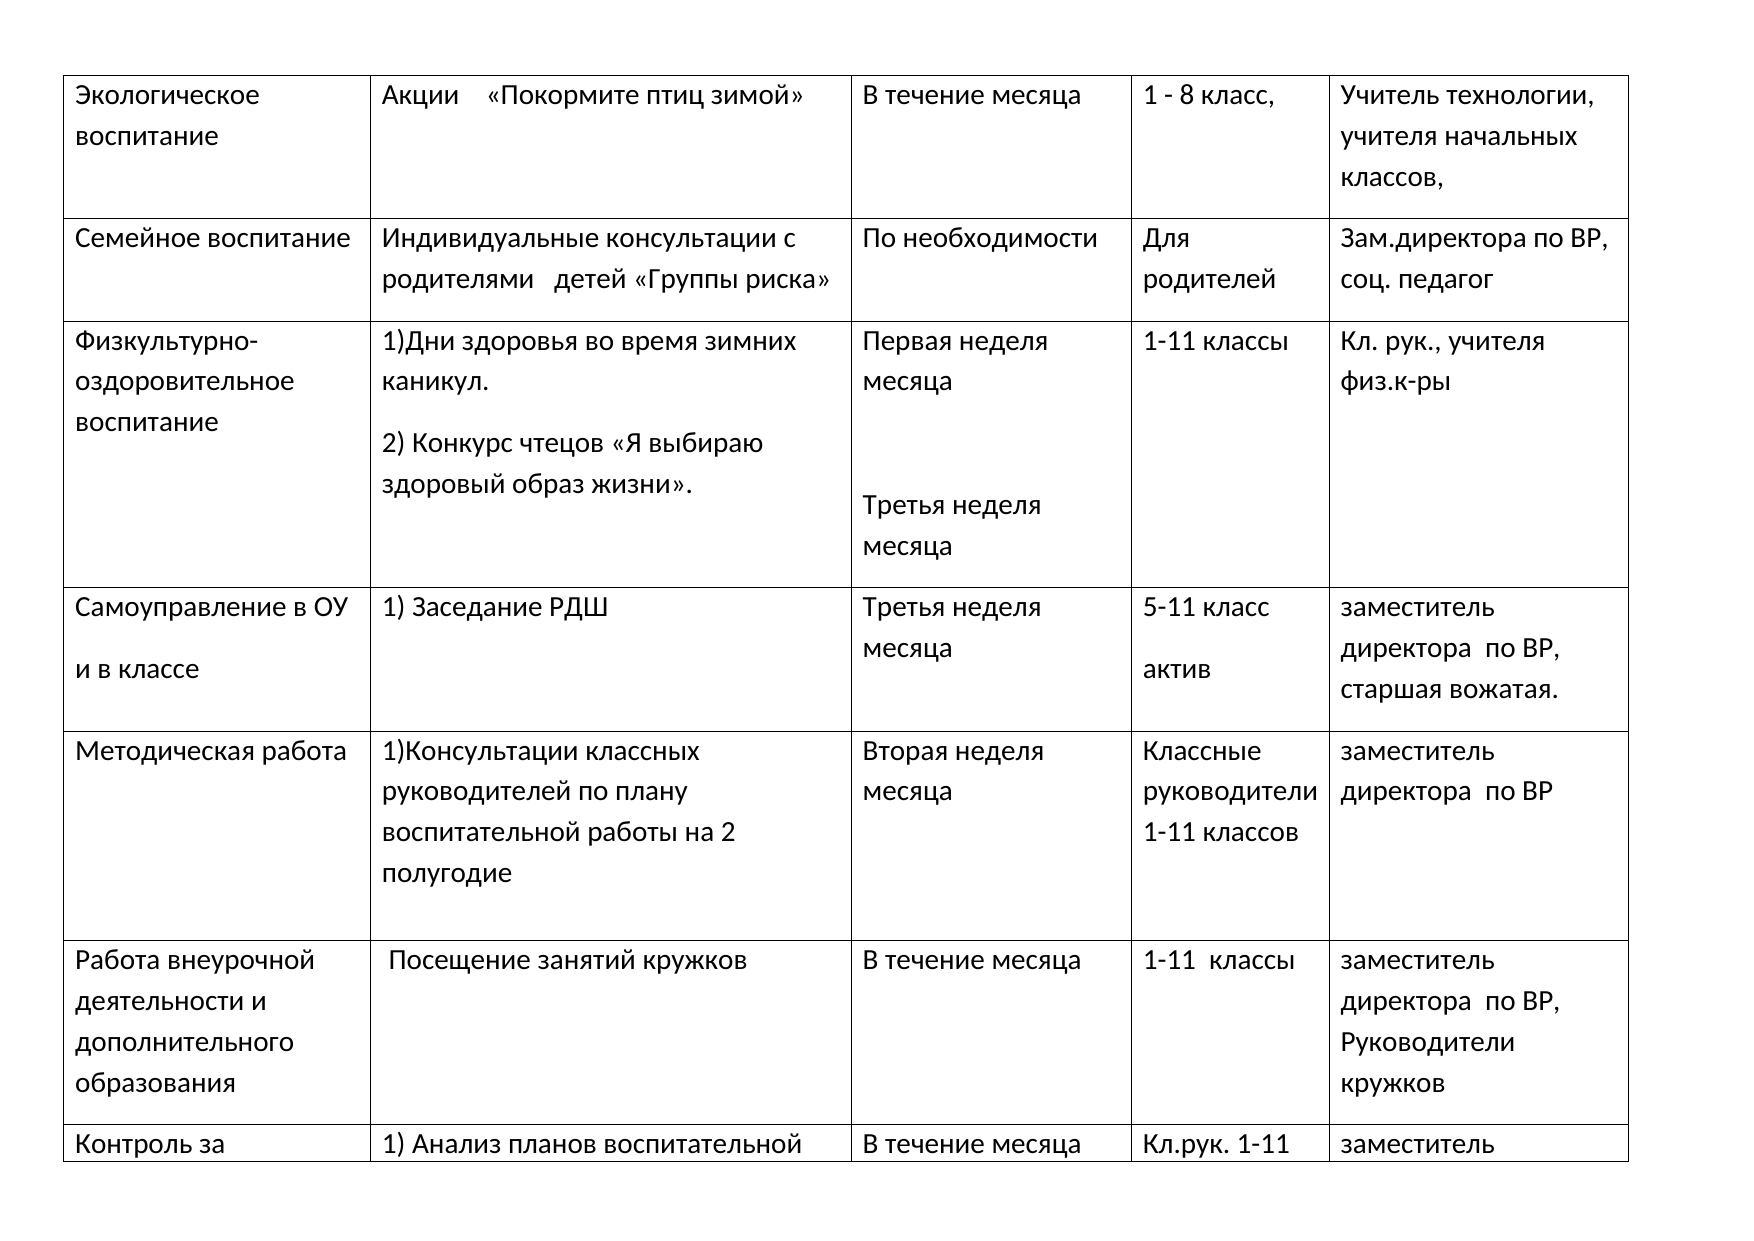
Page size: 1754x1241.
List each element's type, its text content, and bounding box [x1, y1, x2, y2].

table_cell 1-11 классы [1132, 941, 1329, 1124]
table_cell Третья неделя месяца [852, 588, 1131, 731]
table_cell заместитель директора по ВР, старшая вожатая. [1330, 588, 1628, 731]
table_cell В течение месяца [852, 1125, 1131, 1161]
table_cell Самоуправление в ОУ и в классе [64, 588, 370, 731]
table_cell Индивидуальные консультации с родителями детей «Группы риска» [371, 219, 851, 321]
table_cell Семейное воспитание [64, 219, 370, 321]
table_cell 1 - 8 класс, [1132, 76, 1329, 218]
table_cell Кл.рук. 1-11 кл. [1132, 1125, 1329, 1161]
table_cell Акции «Покормите птиц зимой» [371, 76, 851, 218]
table_cell Посещение занятий кружков [371, 941, 851, 1124]
table_cell 1-11 классы [1132, 322, 1329, 587]
table_cell Экологическое воспитание [64, 76, 370, 218]
table_cell В течение месяца [852, 76, 1131, 218]
table_cell 1)Дни здоровья во время зимних каникул. 2) Конкурс чтецов «Я выбираю здоровый образ жизни». [371, 322, 851, 587]
table_cell Первая неделя месяца Третья неделя месяца [852, 322, 1131, 587]
table_cell Зам.директора по ВР, соц. педагог [1330, 219, 1628, 321]
table_cell Методическая работа [64, 732, 370, 940]
table_cell В течение месяца [852, 941, 1131, 1124]
table_cell Классные руководители 1-11 классов [1132, 732, 1329, 940]
table_cell заместитель директора по ВР, Руководители кружков [1330, 941, 1628, 1124]
table_cell заместитель директора по ВР [1330, 732, 1628, 940]
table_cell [371, 1125, 851, 1161]
table_cell Работа внеурочной деятельности и дополнительного образования [64, 941, 370, 1124]
table_cell Физкультурно-оздоровительное воспитание [64, 322, 370, 587]
table_cell Кл. рук., учителя физ.к-ры [1330, 322, 1628, 587]
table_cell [1330, 1125, 1628, 1161]
table_cell Для родителей [1132, 219, 1329, 321]
table_cell Вторая неделя месяца [852, 732, 1131, 940]
table_cell Учитель технологии, учителя начальных классов, [1330, 76, 1628, 218]
table_cell 1)Консультации классных руководителей по плану воспитательной работы на 2 полугодие [371, 732, 851, 940]
table_cell 5-11 класс актив [1132, 588, 1329, 731]
table_cell 1) Заседание РДШ [371, 588, 851, 731]
table_cell По необходимости [852, 219, 1131, 321]
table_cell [64, 1125, 370, 1161]
